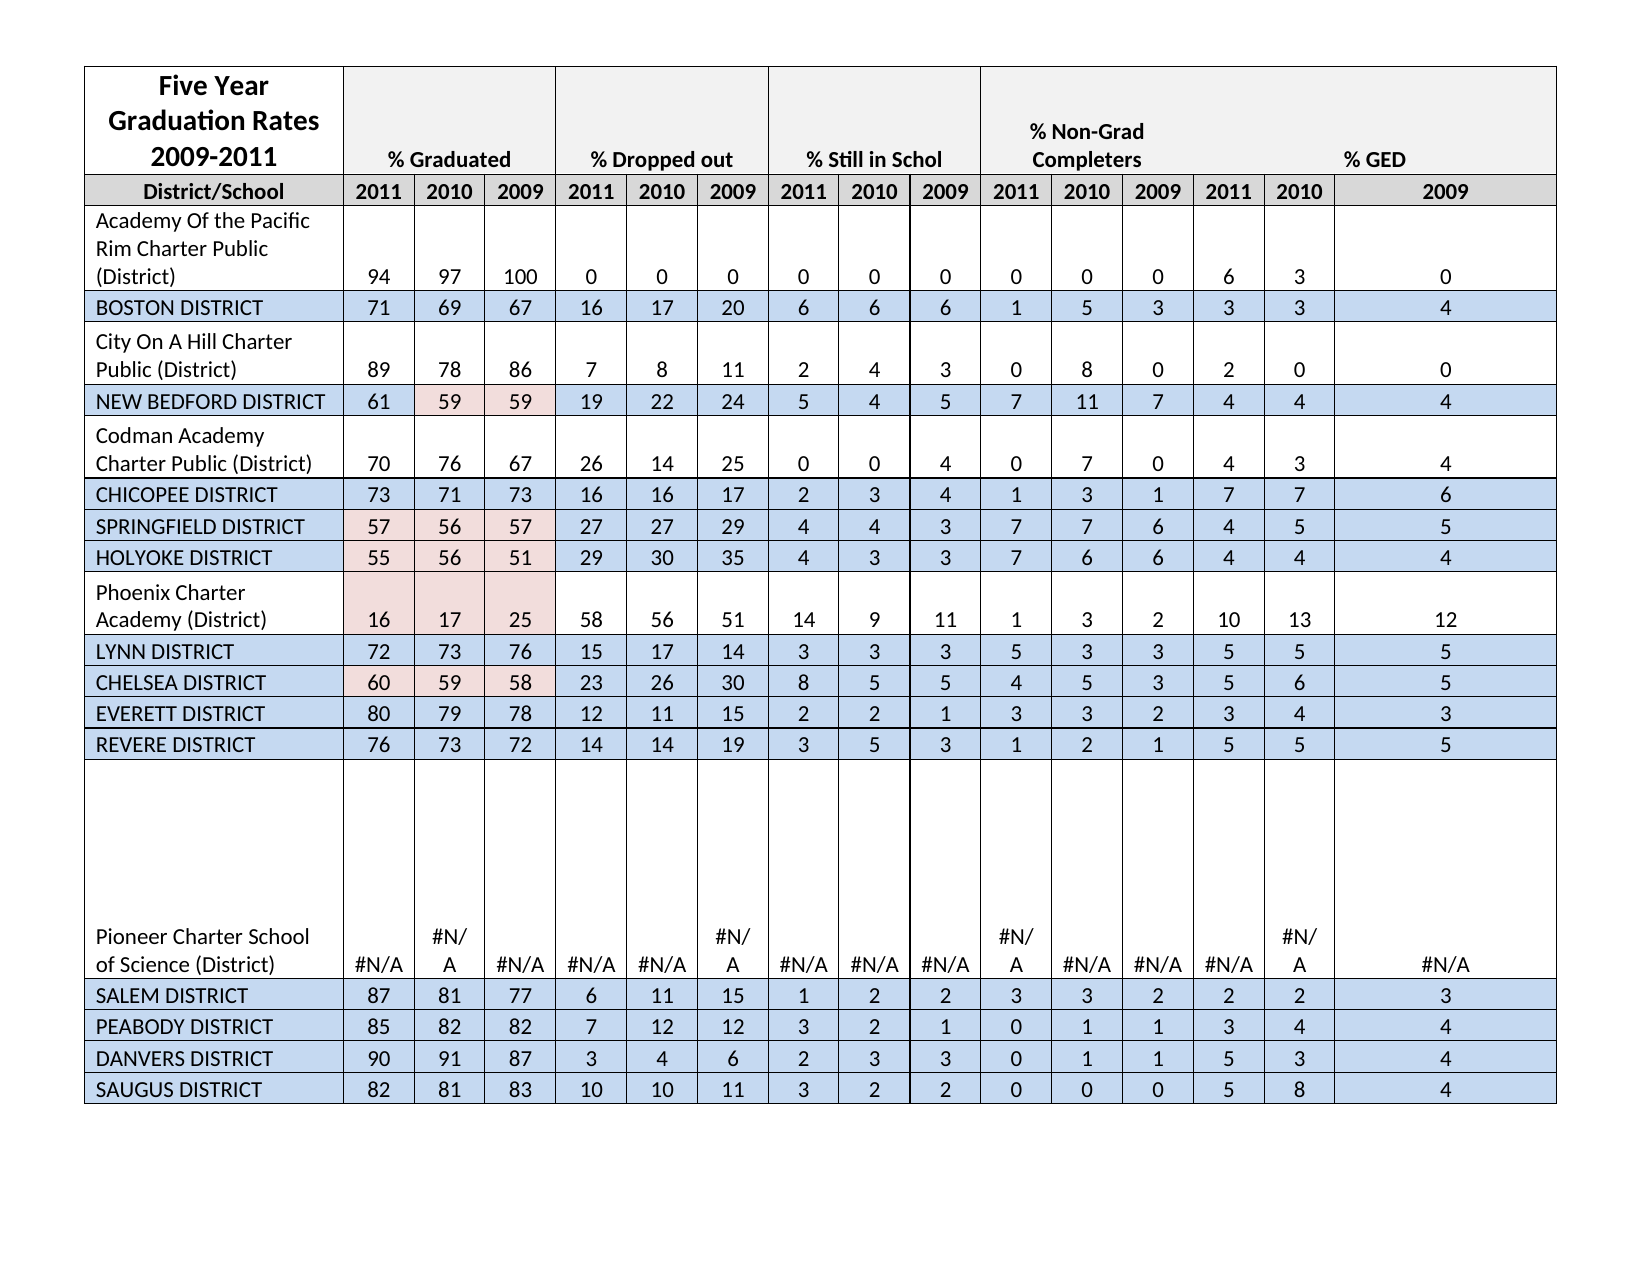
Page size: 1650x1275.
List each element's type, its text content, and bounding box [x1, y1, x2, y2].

table_cell 72 [344, 635, 414, 665]
table_cell 100 [485, 206, 555, 290]
table_cell 3 [981, 979, 1051, 1009]
table_cell 2009 [911, 175, 980, 205]
table_cell 12 [1335, 572, 1556, 634]
table_cell 61 [344, 385, 414, 415]
table_cell 2009 [485, 175, 555, 205]
table_cell 2 [911, 1073, 980, 1103]
table_cell 6 [1194, 206, 1264, 290]
table_cell 6 [1123, 541, 1193, 571]
table_cell #N/A [839, 760, 909, 978]
table_cell 51 [485, 541, 555, 571]
table_cell SALEM DISTRICT [85, 979, 343, 1009]
table_header % Dropped out [556, 67, 768, 173]
table_cell 12 [556, 697, 626, 727]
table_cell 4 [911, 416, 980, 477]
table_cell 3 [1194, 1010, 1264, 1040]
table_cell 15 [698, 697, 768, 727]
table_cell 87 [485, 1041, 555, 1072]
table_cell 3 [911, 1041, 980, 1072]
table_cell 14 [769, 572, 838, 634]
table_cell 6 [556, 979, 626, 1009]
table_cell 5 [1194, 666, 1264, 696]
table_cell 4 [1194, 416, 1264, 477]
table_cell 1 [1052, 1041, 1122, 1072]
table_cell 5 [1052, 666, 1122, 696]
table_cell CHELSEA DISTRICT [85, 666, 343, 696]
table_cell 3 [769, 1010, 838, 1040]
table_cell 3 [1265, 291, 1334, 321]
table_cell 25 [698, 416, 768, 477]
table_cell 17 [627, 635, 697, 665]
table_cell 91 [415, 1041, 484, 1072]
table_cell 22 [627, 385, 697, 415]
table_cell 73 [485, 479, 555, 509]
table_cell 11 [1052, 385, 1122, 415]
table_cell 4 [1335, 1041, 1556, 1072]
table_cell 8 [1265, 1073, 1334, 1103]
table_cell 70 [344, 416, 414, 477]
table_cell 4 [1194, 541, 1264, 571]
table_cell City On A Hill Charter Public (District) [85, 322, 343, 384]
table_cell 6 [839, 291, 909, 321]
table_cell 14 [627, 416, 697, 477]
table_cell 7 [1265, 479, 1334, 509]
table_cell NEW BEDFORD DISTRICT [85, 385, 343, 415]
table_cell #N/A [981, 760, 1051, 978]
table_cell 67 [485, 416, 555, 477]
table_cell 71 [415, 479, 484, 509]
table_cell 3 [839, 541, 909, 571]
table_cell 0 [1265, 322, 1334, 384]
table_cell 11 [627, 697, 697, 727]
table_cell 2010 [1052, 175, 1122, 205]
table_cell 2011 [344, 175, 414, 205]
table_cell 5 [1335, 510, 1556, 540]
table_cell 5 [769, 385, 838, 415]
table_cell REVERE DISTRICT [85, 729, 343, 759]
table_cell 8 [1052, 322, 1122, 384]
table_cell 78 [485, 697, 555, 727]
table_cell 4 [1335, 1073, 1556, 1103]
table_cell 2010 [627, 175, 697, 205]
table_cell 10 [627, 1073, 697, 1103]
table_cell #N/A [698, 760, 768, 978]
table_cell 73 [344, 479, 414, 509]
table_header % Still in Schol [769, 67, 980, 173]
table_cell 3 [1335, 979, 1556, 1009]
table_cell 3 [769, 1073, 838, 1103]
table_cell 78 [415, 322, 484, 384]
table_cell 7 [1052, 510, 1122, 540]
table_cell 82 [415, 1010, 484, 1040]
table_header % GED [1193, 67, 1556, 173]
table_cell 11 [698, 1073, 768, 1103]
table_cell 1 [1123, 1041, 1193, 1072]
table_cell 27 [556, 510, 626, 540]
table_cell 7 [981, 510, 1051, 540]
table_cell 2 [1194, 322, 1264, 384]
table_cell 89 [344, 322, 414, 384]
table_cell 4 [1335, 541, 1556, 571]
table_cell 3 [911, 541, 980, 571]
table_cell 19 [698, 729, 768, 759]
table_cell 2011 [981, 175, 1051, 205]
table_cell 3 [1194, 697, 1264, 727]
table_cell 2 [769, 697, 838, 727]
table_cell 3 [839, 479, 909, 509]
table_cell 80 [344, 697, 414, 727]
table_cell 2010 [415, 175, 484, 205]
table_cell 6 [769, 291, 838, 321]
table_cell 2 [839, 1073, 909, 1103]
table_cell 4 [911, 479, 980, 509]
table_cell 3 [556, 1041, 626, 1072]
table_cell 3 [769, 729, 838, 759]
table_cell 1 [769, 979, 838, 1009]
table_cell 4 [769, 541, 838, 571]
table_cell 1 [1123, 1010, 1193, 1040]
table_cell 4 [1265, 541, 1334, 571]
table_cell 67 [485, 291, 555, 321]
table_cell 6 [911, 291, 980, 321]
table_cell 0 [981, 1041, 1051, 1072]
table_cell 51 [698, 572, 768, 634]
table_cell #N/A [1123, 760, 1193, 978]
table_cell Phoenix Charter Academy (District) [85, 572, 343, 634]
table_cell 1 [1123, 729, 1193, 759]
table_cell 4 [839, 322, 909, 384]
table_cell 4 [1335, 416, 1556, 477]
table_cell 1 [981, 291, 1051, 321]
table_cell 7 [1123, 385, 1193, 415]
table_cell 5 [1335, 729, 1556, 759]
table_cell 87 [344, 979, 414, 1009]
table_cell HOLYOKE DISTRICT [85, 541, 343, 571]
table_cell 25 [485, 572, 555, 634]
table_header % Graduated [344, 67, 555, 173]
table_cell 5 [1052, 291, 1122, 321]
table_cell 3 [1052, 979, 1122, 1009]
table_cell 5 [1335, 635, 1556, 665]
table_cell 6 [698, 1041, 768, 1072]
table_cell 3 [981, 697, 1051, 727]
table_cell 55 [344, 541, 414, 571]
table_cell 5 [1265, 510, 1334, 540]
table_cell 2011 [556, 175, 626, 205]
table_cell 0 [981, 206, 1051, 290]
table_cell 2 [1123, 697, 1193, 727]
table_cell 0 [1052, 206, 1122, 290]
table_cell 3 [911, 510, 980, 540]
table_cell 82 [344, 1073, 414, 1103]
table_cell 4 [1265, 697, 1334, 727]
table_cell 35 [698, 541, 768, 571]
table_cell 5 [1194, 1073, 1264, 1103]
table_cell 14 [698, 635, 768, 665]
table_cell 72 [485, 729, 555, 759]
table_cell DANVERS DISTRICT [85, 1041, 343, 1072]
table_cell 0 [769, 206, 838, 290]
table_cell 86 [485, 322, 555, 384]
table_cell 3 [1052, 635, 1122, 665]
table_cell 2 [911, 979, 980, 1009]
table_cell 11 [698, 322, 768, 384]
table_cell 2010 [1265, 175, 1334, 205]
table_cell #N/A [911, 760, 980, 978]
table_cell 5 [1194, 729, 1264, 759]
table_cell 0 [839, 416, 909, 477]
table_cell 2 [1052, 729, 1122, 759]
table_cell 3 [769, 635, 838, 665]
table_cell 0 [769, 416, 838, 477]
table_cell 10 [556, 1073, 626, 1103]
table_cell 3 [1123, 291, 1193, 321]
table_cell #N/A [1265, 760, 1334, 978]
table_cell 1 [911, 1010, 980, 1040]
table_cell 2011 [1194, 175, 1264, 205]
table_cell 81 [415, 1073, 484, 1103]
table_cell 9 [839, 572, 909, 634]
table_header Five Year Graduation Rates 2009-2011 [85, 67, 343, 173]
table_cell 1 [981, 479, 1051, 509]
table_cell 58 [485, 666, 555, 696]
table_cell 1 [981, 572, 1051, 634]
table_cell 13 [1265, 572, 1334, 634]
table_cell 0 [698, 206, 768, 290]
table_cell 4 [1335, 291, 1556, 321]
table_cell 71 [344, 291, 414, 321]
table_cell 0 [1123, 416, 1193, 477]
table_cell 3 [911, 635, 980, 665]
table_cell 2 [1265, 979, 1334, 1009]
table_cell 4 [1265, 385, 1334, 415]
table_cell 1 [1123, 479, 1193, 509]
table_cell 0 [1335, 322, 1556, 384]
table_cell 2009 [1335, 175, 1556, 205]
table_cell 14 [556, 729, 626, 759]
table_cell 20 [698, 291, 768, 321]
table_cell BOSTON DISTRICT [85, 291, 343, 321]
table_cell 11 [911, 572, 980, 634]
table_cell 3 [1265, 416, 1334, 477]
table_cell #N/A [556, 760, 626, 978]
table_cell 3 [911, 729, 980, 759]
table_cell 0 [981, 1073, 1051, 1103]
table_cell 82 [485, 1010, 555, 1040]
table_cell 26 [556, 416, 626, 477]
table_cell 6 [1123, 510, 1193, 540]
table_cell 15 [698, 979, 768, 1009]
table_cell 2 [1123, 572, 1193, 634]
table_cell 3 [1194, 291, 1264, 321]
table_cell 7 [1052, 416, 1122, 477]
table_cell 69 [415, 291, 484, 321]
table_cell 2 [1123, 979, 1193, 1009]
table_cell 73 [415, 729, 484, 759]
table_cell 29 [698, 510, 768, 540]
table_cell 5 [1265, 729, 1334, 759]
table_cell Pioneer Charter School of Science (District) [85, 760, 343, 978]
table_cell #N/A [1335, 760, 1556, 978]
table_cell #N/A [485, 760, 555, 978]
table_cell 5 [911, 666, 980, 696]
table_cell 3 [911, 322, 980, 384]
table_cell 17 [415, 572, 484, 634]
table_cell 57 [485, 510, 555, 540]
table_cell 58 [556, 572, 626, 634]
table_cell 16 [344, 572, 414, 634]
table_cell 19 [556, 385, 626, 415]
table_cell 4 [627, 1041, 697, 1072]
table_cell 0 [1123, 322, 1193, 384]
table_cell 0 [981, 1010, 1051, 1040]
table_cell 5 [1194, 635, 1264, 665]
table_cell 0 [839, 206, 909, 290]
table_cell 56 [415, 510, 484, 540]
table_cell 7 [556, 1010, 626, 1040]
table_cell 16 [556, 479, 626, 509]
table_cell 10 [1194, 572, 1264, 634]
table_cell 4 [981, 666, 1051, 696]
table_cell SAUGUS DISTRICT [85, 1073, 343, 1103]
table_cell 1 [1052, 1010, 1122, 1040]
table_cell 59 [415, 666, 484, 696]
table_cell 4 [1194, 510, 1264, 540]
table_cell 3 [1052, 697, 1122, 727]
table_cell 0 [1123, 206, 1193, 290]
table_cell 30 [698, 666, 768, 696]
table_cell 0 [627, 206, 697, 290]
table_cell 4 [769, 510, 838, 540]
table_cell 3 [1123, 635, 1193, 665]
table_cell 3 [839, 1041, 909, 1072]
table_cell 0 [556, 206, 626, 290]
table_cell 4 [839, 510, 909, 540]
table_cell 85 [344, 1010, 414, 1040]
table_cell Codman Academy Charter Public (District) [85, 416, 343, 477]
table_cell 2 [839, 697, 909, 727]
table_cell 0 [981, 322, 1051, 384]
table_cell 56 [415, 541, 484, 571]
table_cell 5 [1265, 635, 1334, 665]
table_cell 2010 [839, 175, 909, 205]
table_cell 24 [698, 385, 768, 415]
table_cell #N/A [1194, 760, 1264, 978]
table_cell 59 [485, 385, 555, 415]
table_cell 3 [1265, 1041, 1334, 1072]
table_cell 5 [1335, 666, 1556, 696]
table_cell 2 [839, 1010, 909, 1040]
table_cell PEABODY DISTRICT [85, 1010, 343, 1040]
table_cell 59 [415, 385, 484, 415]
table_cell 7 [556, 322, 626, 384]
table_cell 1 [981, 729, 1051, 759]
table_cell 23 [556, 666, 626, 696]
table_cell 14 [627, 729, 697, 759]
table_cell 6 [1052, 541, 1122, 571]
table_cell 29 [556, 541, 626, 571]
table_cell 17 [627, 291, 697, 321]
table_cell 5 [1194, 1041, 1264, 1072]
table_cell 73 [415, 635, 484, 665]
table_cell 7 [1194, 479, 1264, 509]
table_cell 6 [1335, 479, 1556, 509]
table_cell 7 [981, 541, 1051, 571]
table_cell 0 [911, 206, 980, 290]
table_cell 3 [1335, 697, 1556, 727]
table_cell 27 [627, 510, 697, 540]
table_cell 4 [1335, 385, 1556, 415]
table_cell #N/A [415, 760, 484, 978]
table_cell 4 [839, 385, 909, 415]
table_cell 16 [556, 291, 626, 321]
table_cell 76 [344, 729, 414, 759]
table_cell 5 [839, 729, 909, 759]
table_cell #N/A [769, 760, 838, 978]
table_cell 77 [485, 979, 555, 1009]
table_cell 2 [839, 979, 909, 1009]
table_cell 0 [1052, 1073, 1122, 1103]
table_cell #N/A [1052, 760, 1122, 978]
table_cell 76 [415, 416, 484, 477]
table_cell 60 [344, 666, 414, 696]
table_cell 6 [1265, 666, 1334, 696]
table_cell 1 [911, 697, 980, 727]
table_cell 7 [981, 385, 1051, 415]
table_cell 3 [1265, 206, 1334, 290]
table_cell 30 [627, 541, 697, 571]
table_cell CHICOPEE DISTRICT [85, 479, 343, 509]
table_cell EVERETT DISTRICT [85, 697, 343, 727]
table_cell 83 [485, 1073, 555, 1103]
table_cell 12 [698, 1010, 768, 1040]
table_cell 0 [981, 416, 1051, 477]
table_cell 79 [415, 697, 484, 727]
table_cell 26 [627, 666, 697, 696]
table_cell 97 [415, 206, 484, 290]
table_cell 5 [981, 635, 1051, 665]
table_cell 90 [344, 1041, 414, 1072]
table_cell 5 [839, 666, 909, 696]
table_cell 94 [344, 206, 414, 290]
table_cell 2009 [698, 175, 768, 205]
table_cell 4 [1335, 1010, 1556, 1040]
table_cell LYNN DISTRICT [85, 635, 343, 665]
table_cell 2 [769, 479, 838, 509]
table_cell District/School [85, 175, 343, 205]
table_cell 0 [1335, 206, 1556, 290]
table_cell 2 [1194, 979, 1264, 1009]
table_cell 3 [1052, 479, 1122, 509]
table_cell Academy Of the Pacific Rim Charter Public (District) [85, 206, 343, 290]
table_cell 16 [627, 479, 697, 509]
table_cell 81 [415, 979, 484, 1009]
table_cell 76 [485, 635, 555, 665]
table_cell 5 [911, 385, 980, 415]
table_cell 2 [769, 1041, 838, 1072]
table_cell 4 [1265, 1010, 1334, 1040]
table_cell 4 [1194, 385, 1264, 415]
table_cell 11 [627, 979, 697, 1009]
table_cell 57 [344, 510, 414, 540]
table_header % Non-Grad Completers [981, 67, 1193, 173]
table_cell 3 [839, 635, 909, 665]
table_cell 0 [1123, 1073, 1193, 1103]
table_cell #N/A [627, 760, 697, 978]
table_cell 2011 [769, 175, 838, 205]
table_cell 17 [698, 479, 768, 509]
table_cell 3 [1052, 572, 1122, 634]
table_cell 8 [627, 322, 697, 384]
table_cell 3 [1123, 666, 1193, 696]
table_cell 2 [769, 322, 838, 384]
table_cell 2009 [1123, 175, 1193, 205]
table_cell 15 [556, 635, 626, 665]
table_cell 56 [627, 572, 697, 634]
table_cell SPRINGFIELD DISTRICT [85, 510, 343, 540]
table_cell 8 [769, 666, 838, 696]
table_cell #N/A [344, 760, 414, 978]
table_cell 12 [627, 1010, 697, 1040]
